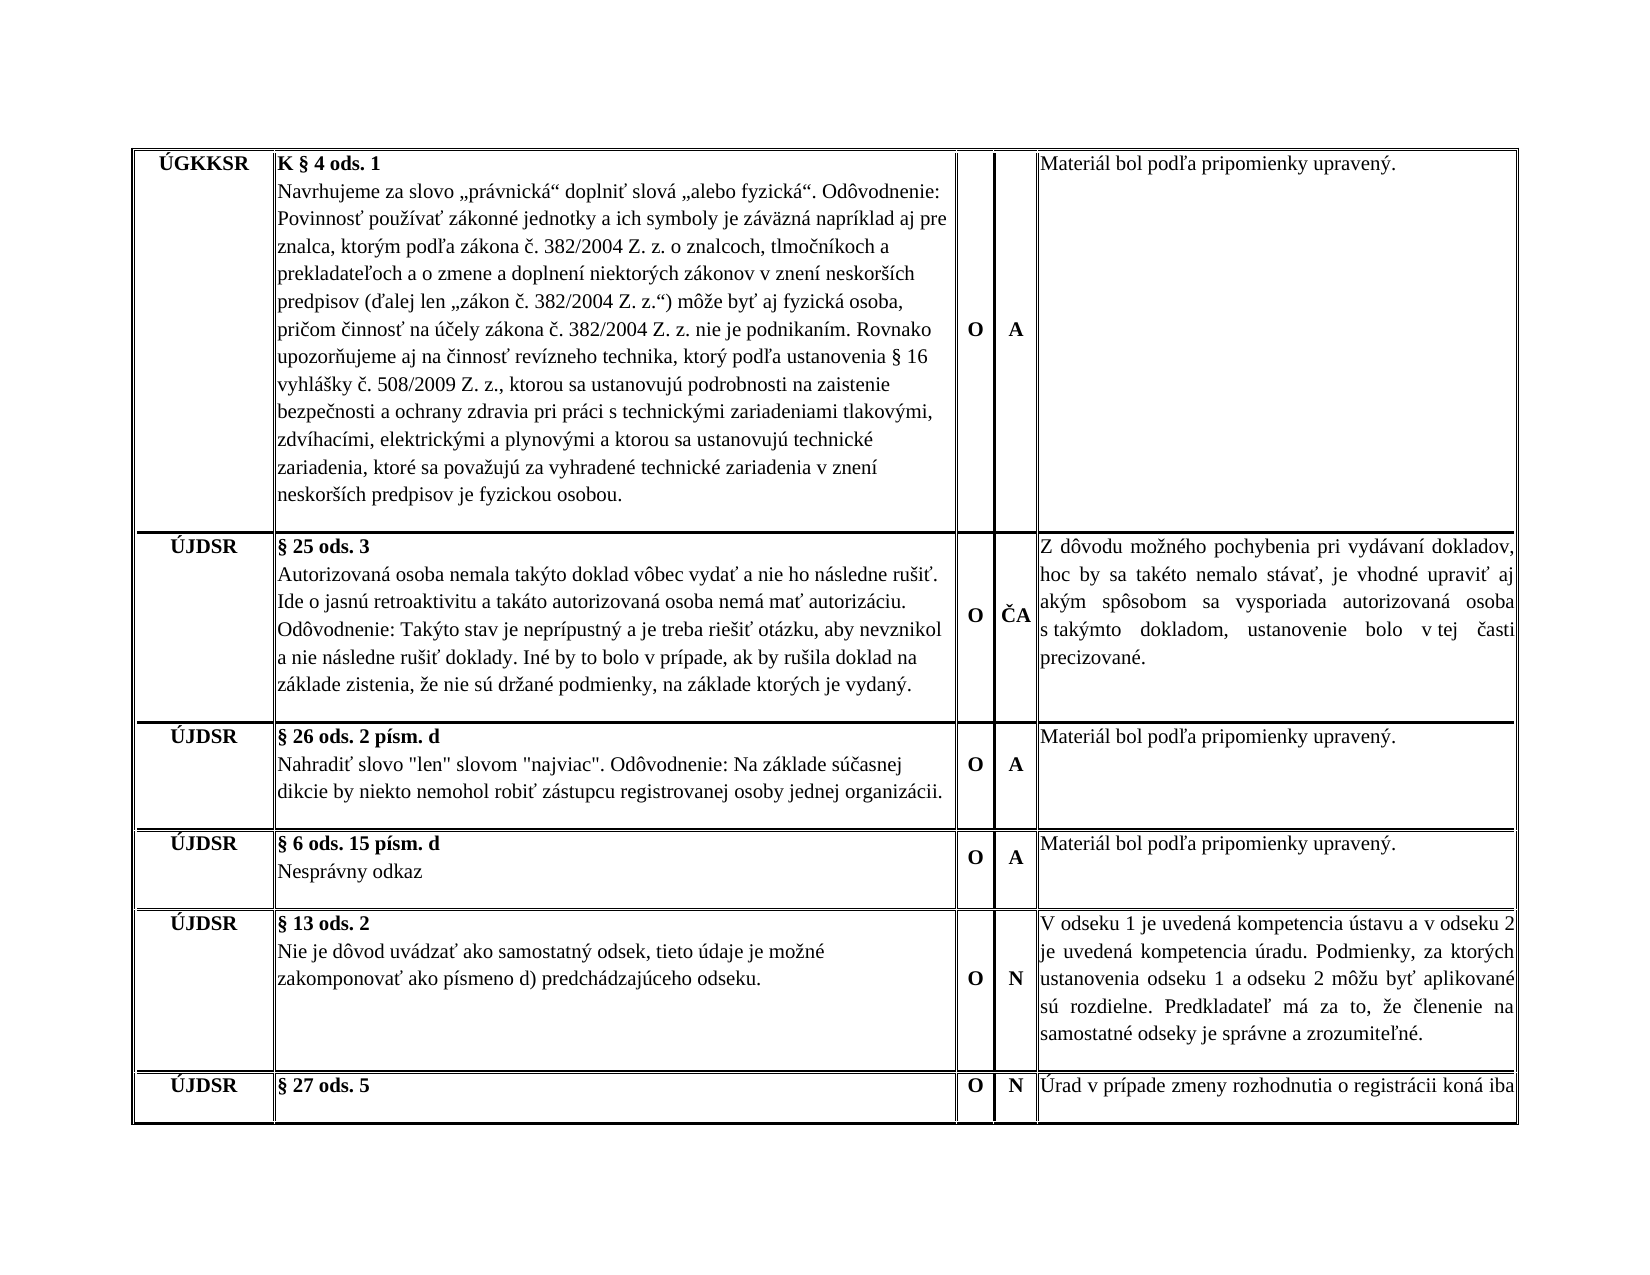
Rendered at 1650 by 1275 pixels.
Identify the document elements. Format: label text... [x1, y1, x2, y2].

table_cell A [996, 724, 1036, 828]
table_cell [275, 1074, 957, 1122]
table_cell ÚJDSR [135, 721, 273, 828]
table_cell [1038, 1070, 1516, 1122]
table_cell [1038, 151, 1516, 531]
table_cell O [958, 724, 993, 828]
table_cell O [957, 149, 994, 531]
table_cell N [994, 1074, 1038, 1122]
table_cell O [958, 911, 993, 1070]
table_cell § 26 ods. 2 písm. d Nahradiť slovo "len" slovom "najviac". Odôvodnenie: Na základe súčasnej dikcie by niekto nemohol robiť zástupcu registrovanej osoby jednej organizácii. [276, 724, 955, 828]
table_cell O [957, 1074, 994, 1122]
table_cell V odseku 1 je uvedená kompetencia ústavu a v odseku 2 je uvedená kompetencia úradu. Podmienky, za ktorých ustanovenia odseku 1 a odseku 2 môžu byť aplikované sú rozdielne. Predkladateľ má za to, že členenie na samostatné odseky je správne a zrozumiteľné. [1038, 908, 1517, 1070]
table_cell N [996, 911, 1036, 1070]
table_cell O [958, 832, 993, 908]
table_cell § 6 ods. 15 písm. d Nesprávny odkaz [276, 832, 955, 908]
table_cell Materiál bol podľa pripomienky upravený. [1039, 828, 1516, 908]
table_cell Z dôvodu možného pochybenia pri vydávaní dokladov, hoc by sa takéto nemalo stávať, je vhodné upraviť aj akým spôsobom sa vysporiada autorizovaná osoba s takýmto dokladom, ustanovenie bolo v tej časti precizované. [1039, 531, 1516, 721]
table_cell ÚJDSR [135, 828, 273, 908]
table_cell § 25 ods. 3 Autorizovaná osoba nemala takýto doklad vôbec vydať a nie ho následne rušiť. Ide o jasnú retroaktivitu a takáto autorizovaná osoba nemá mať autorizáciu. Odôvodnenie: Takýto stav je neprípustný a je treba riešiť otázku, aby nevznikol a nie následne rušiť doklady. Iné by to bolo v prípade, ak by rušila doklad na základe zistenia, že nie sú držané podmienky, na základe ktorých je vydaný. [276, 534, 955, 721]
table_cell Materiál bol podľa pripomienky upravený. [1039, 721, 1516, 828]
table_cell A [996, 832, 1036, 908]
table_cell ÚGKKSR [135, 151, 275, 531]
table_cell ÚJDSR [135, 1070, 275, 1122]
table_cell § 13 ods. 2 Nie je dôvod uvádzať ako samostatný odsek, tieto údaje je možné zakomponovať ako písmeno d) predchádzajúceho odseku. [276, 911, 955, 1070]
table_cell A [994, 151, 1038, 531]
table_cell O [958, 534, 993, 721]
table_cell ČA [996, 534, 1036, 721]
table_cell K § 4 ods. 1 Navrhujeme za slovo „právnická“ doplniť slová „alebo fyzická“. Odôvodnenie: Povinnosť používať zákonné jednotky a ich symboly je záväzná napríklad aj pre znalca, ktorým podľa zákona č. 382/2004 Z. z. o znalcoch, tlmočníkoch a prekladateľoch a o zmene a doplnení niektorých zákonov v znení neskorších predpisov (ďalej len „zákon č. 382/2004 Z. z.“) môže byť aj fyzická osoba, pričom činnosť na účely zákona č. 382/2004 Z. z. nie je podnikaním. Rovnako upozorňujeme aj na činnosť revízneho technika, ktorý podľa ustanovenia § 16 vyhlášky č. 508/2009 Z. z., ktorou sa ustanovujú podrobnosti na zaistenie bezpečnosti a ochrany zdravia pri práci s technickými zariadeniami tlakovými, zdvíhacími, elektrickými a plynovými a ktorou sa ustanovujú technické zariadenia, ktoré sa považujú za vyhradené technické zariadenia v znení neskorších predpisov je fyzickou osobou. [275, 151, 957, 531]
table_cell ÚJDSR [135, 531, 273, 721]
table_cell ÚJDSR [133, 908, 275, 1070]
